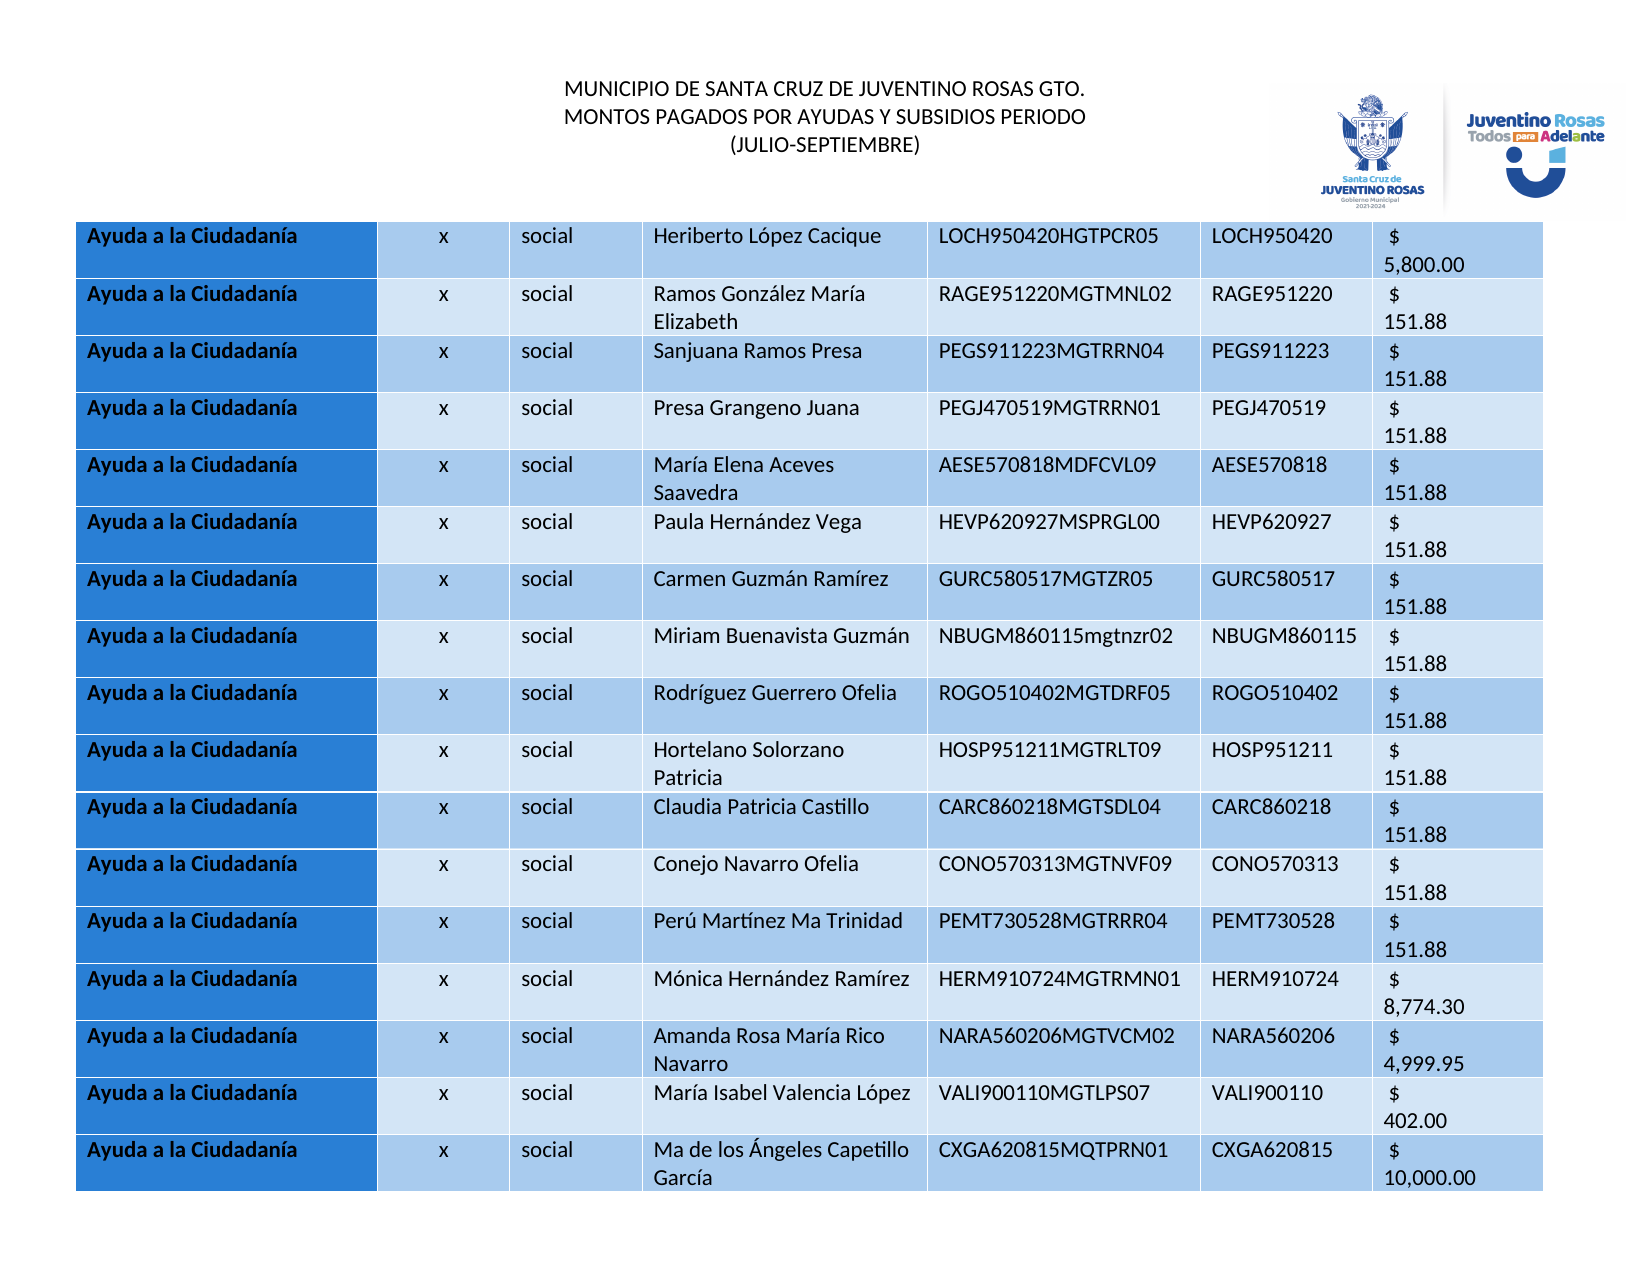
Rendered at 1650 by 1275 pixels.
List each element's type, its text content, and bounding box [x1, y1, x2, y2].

table_cell Ayuda a la Ciudadanía [76, 222, 377, 278]
table_cell Miriam Buenavista Guzmán [643, 621, 927, 677]
table_cell x [378, 336, 509, 392]
table_cell CONO570313MGTNVF09 [928, 850, 1200, 906]
table_cell x [378, 735, 509, 791]
table_cell x [378, 393, 509, 449]
table_cell social [510, 564, 642, 620]
table_cell RAGE951220MGTMNL02 [928, 279, 1200, 335]
table_cell $ 151.88 [1373, 621, 1543, 677]
table_cell $ 151.88 [1373, 393, 1543, 449]
table_cell ROGO510402MGTDRF05 [928, 678, 1200, 734]
table_cell $ 151.88 [1373, 450, 1543, 506]
table_cell $ 151.88 [1373, 793, 1543, 848]
table_cell $ 151.88 [1373, 678, 1543, 734]
table_cell $ 8,774.30 [1373, 964, 1543, 1020]
table_cell Ayuda a la Ciudadanía [76, 564, 377, 620]
table_cell CARC860218MGTSDL04 [928, 793, 1200, 848]
table_cell HOSP951211 [1201, 735, 1372, 791]
table_cell social [510, 1021, 642, 1077]
table_cell Ramos González María Elizabeth [643, 279, 927, 335]
table_cell Ayuda a la Ciudadanía [76, 336, 377, 392]
table_cell x [378, 279, 509, 335]
table_cell María Elena Aceves Saavedra [643, 450, 927, 506]
table_cell NBUGM860115mgtnzr02 [928, 621, 1200, 677]
table_cell social [510, 1078, 642, 1134]
table_cell $ 151.88 [1373, 907, 1543, 963]
table_cell $ 5,800.00 [1373, 222, 1543, 278]
table_cell HERM910724 [1201, 964, 1372, 1020]
table_cell Sanjuana Ramos Presa [643, 336, 927, 392]
table_cell social [510, 393, 642, 449]
table_cell ROGO510402 [1201, 678, 1372, 734]
table_cell Perú Martínez Ma Trinidad [643, 907, 927, 963]
table_cell LOCH950420 [1201, 222, 1372, 278]
table_cell $ 151.88 [1373, 564, 1543, 620]
table_cell RAGE951220 [1201, 279, 1372, 335]
table_cell Rodríguez Guerrero Ofelia [643, 678, 927, 734]
table_cell Ayuda a la Ciudadanía [76, 907, 377, 963]
table_cell NARA560206 [1201, 1021, 1372, 1077]
table_cell Amanda Rosa María Rico Navarro [643, 1021, 927, 1077]
table_cell x [378, 1021, 509, 1077]
table_cell Ayuda a la Ciudadanía [76, 507, 377, 563]
table_cell VALI900110 [1201, 1078, 1372, 1134]
table_cell social [510, 678, 642, 734]
table_cell Ayuda a la Ciudadanía [76, 621, 377, 677]
table_cell $ 4,999.95 [1373, 1021, 1543, 1077]
table_cell NBUGM860115 [1201, 621, 1372, 677]
table_cell social [510, 735, 642, 791]
picture [1268, 83, 1626, 221]
table_cell PEGJ470519MGTRRN01 [928, 393, 1200, 449]
table_cell Ayuda a la Ciudadanía [76, 964, 377, 1020]
table_cell $ 151.88 [1373, 850, 1543, 906]
table_cell x [378, 222, 509, 278]
table_cell LOCH950420HGTPCR05 [928, 222, 1200, 278]
table_cell social [510, 450, 642, 506]
table_cell Ma de los Ángeles Capetillo García [643, 1135, 927, 1191]
table_cell x [378, 850, 509, 906]
table_cell PEGJ470519 [1201, 393, 1372, 449]
table_cell GURC580517MGTZR05 [928, 564, 1200, 620]
table_cell $ 402.00 [1373, 1078, 1543, 1134]
table_cell AESE570818 [1201, 450, 1372, 506]
table_cell social [510, 621, 642, 677]
table_cell Ayuda a la Ciudadanía [76, 393, 377, 449]
table_cell social [510, 1135, 642, 1191]
table_cell Presa Grangeno Juana [643, 393, 927, 449]
table_cell Heriberto López Cacique [643, 222, 927, 278]
table_cell x [378, 1078, 509, 1134]
table_cell HERM910724MGTRMN01 [928, 964, 1200, 1020]
table_cell Mónica Hernández Ramírez [643, 964, 927, 1020]
table_cell Ayuda a la Ciudadanía [76, 1021, 377, 1077]
table_cell PEMT730528 [1201, 907, 1372, 963]
table_cell Ayuda a la Ciudadanía [76, 1135, 377, 1191]
table_cell Hortelano Solorzano Patricia [643, 735, 927, 791]
table_cell social [510, 850, 642, 906]
table_cell PEMT730528MGTRRR04 [928, 907, 1200, 963]
table_cell x [378, 678, 509, 734]
table_cell x [378, 907, 509, 963]
table_cell Ayuda a la Ciudadanía [76, 735, 377, 791]
table_cell CXGA620815 [1201, 1135, 1372, 1191]
table_cell Paula Hernández Vega [643, 507, 927, 563]
table_cell x [378, 564, 509, 620]
table_cell Ayuda a la Ciudadanía [76, 450, 377, 506]
table_cell x [378, 793, 509, 848]
table_cell $ 151.88 [1373, 735, 1543, 791]
table_cell social [510, 907, 642, 963]
table_cell social [510, 793, 642, 848]
table_cell CARC860218 [1201, 793, 1372, 848]
table_cell VALI900110MGTLPS07 [928, 1078, 1200, 1134]
table_cell Ayuda a la Ciudadanía [76, 279, 377, 335]
table_cell HEVP620927 [1201, 507, 1372, 563]
table_cell Ayuda a la Ciudadanía [76, 1078, 377, 1134]
table_cell Ayuda a la Ciudadanía [76, 793, 377, 848]
table_cell Ayuda a la Ciudadanía [76, 678, 377, 734]
table_cell $ 151.88 [1373, 336, 1543, 392]
table_cell x [378, 507, 509, 563]
table_cell social [510, 222, 642, 278]
table_cell María Isabel Valencia López [643, 1078, 927, 1134]
table_cell social [510, 279, 642, 335]
table_cell CXGA620815MQTPRN01 [928, 1135, 1200, 1191]
table_cell CONO570313 [1201, 850, 1372, 906]
table_cell Carmen Guzmán Ramírez [643, 564, 927, 620]
table_cell PEGS911223MGTRRN04 [928, 336, 1200, 392]
table_cell Claudia Patricia Castillo [643, 793, 927, 848]
table_cell HEVP620927MSPRGL00 [928, 507, 1200, 563]
table_cell $ 151.88 [1373, 507, 1543, 563]
table_cell $ 151.88 [1373, 279, 1543, 335]
table_cell GURC580517 [1201, 564, 1372, 620]
table_cell HOSP951211MGTRLT09 [928, 735, 1200, 791]
table_cell Ayuda a la Ciudadanía [76, 850, 377, 906]
table_cell $ 10,000.00 [1373, 1135, 1543, 1191]
table_cell social [510, 964, 642, 1020]
table_cell PEGS911223 [1201, 336, 1372, 392]
table_cell social [510, 507, 642, 563]
table_cell NARA560206MGTVCM02 [928, 1021, 1200, 1077]
table_cell x [378, 964, 509, 1020]
table_cell social [510, 336, 642, 392]
table_cell AESE570818MDFCVL09 [928, 450, 1200, 506]
table_cell Conejo Navarro Ofelia [643, 850, 927, 906]
table_cell x [378, 1135, 509, 1191]
table_cell x [378, 621, 509, 677]
table_cell x [378, 450, 509, 506]
